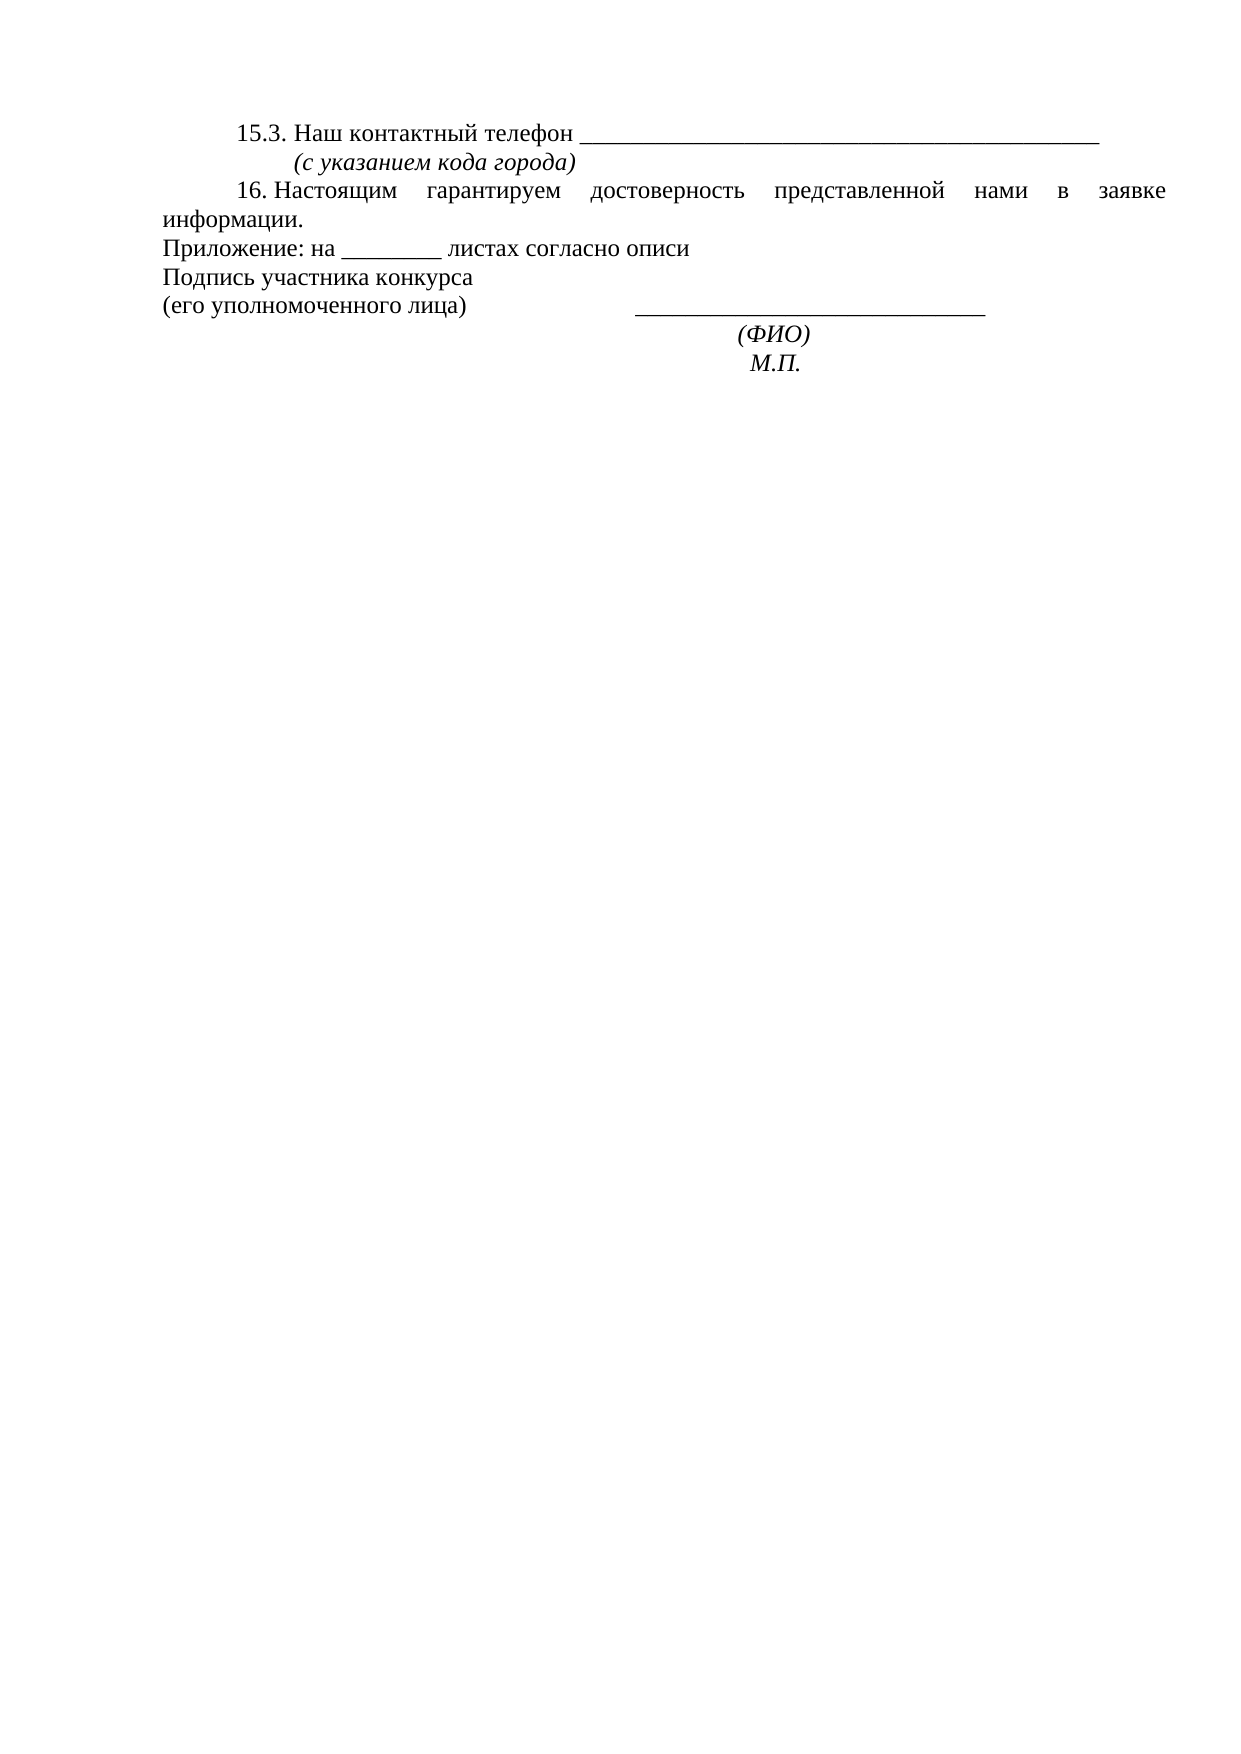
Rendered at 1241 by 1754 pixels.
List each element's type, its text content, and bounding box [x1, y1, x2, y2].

text Приложение: на ________ листах согласно описи [162, 233, 1166, 262]
text (ФИО) [162, 319, 1166, 348]
text 16. Настоящим гарантируем достоверность представленной нами в заявке информации. [162, 176, 1166, 233]
text Подпись участника конкурса [162, 262, 1166, 291]
text М.П. [162, 348, 1166, 377]
text (с указанием кода города) [162, 147, 1166, 176]
text 15.3. Наш контактный телефон _________________________________________ [162, 118, 1166, 147]
text (его уполномоченного лица) ____________________________ [162, 291, 1166, 319]
